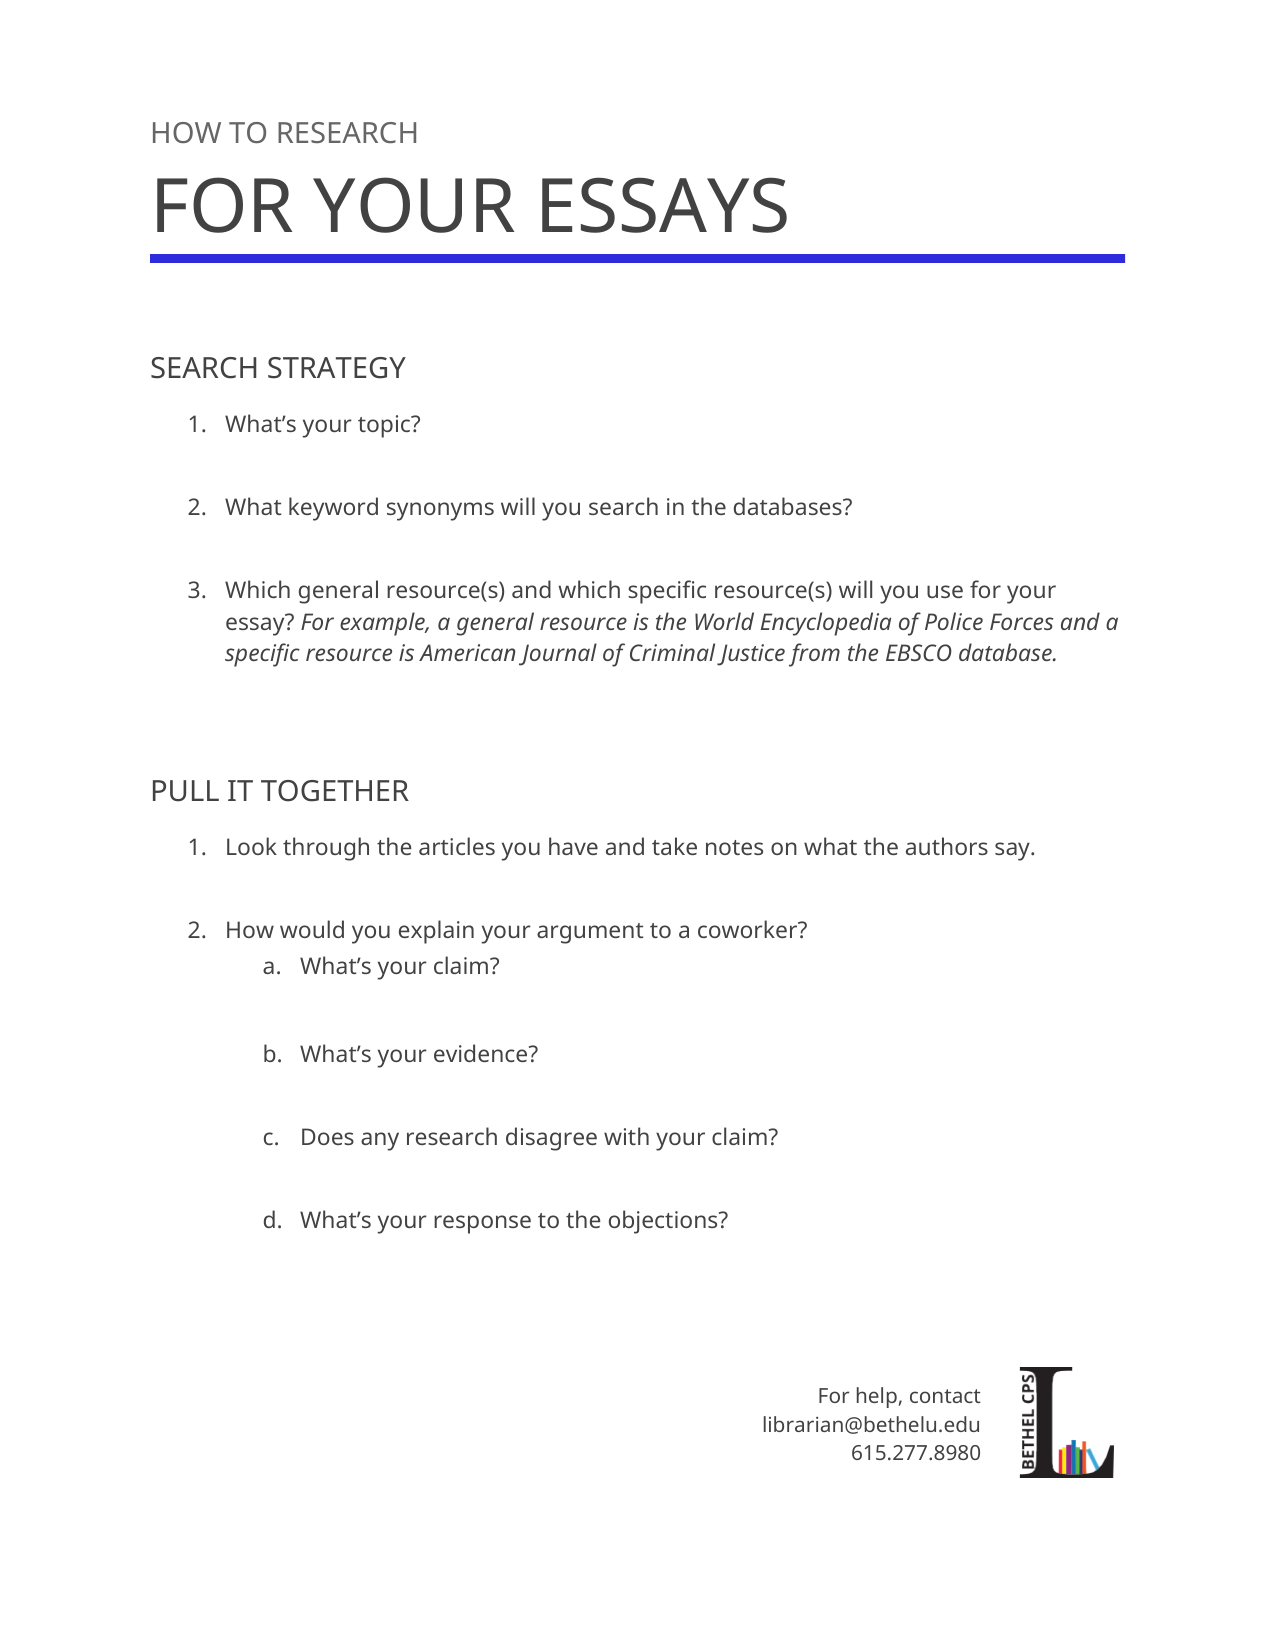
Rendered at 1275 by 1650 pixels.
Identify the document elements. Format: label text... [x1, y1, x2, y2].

picture [1019, 1367, 1114, 1478]
list What’s your topic? [187, 407, 1125, 439]
picture [150, 254, 1125, 263]
list Does any research disagree with your claim? [262, 1121, 1125, 1152]
list What’s your claim? [262, 950, 1125, 981]
subtitle PULL IT TOGETHER [150, 770, 1125, 810]
text HOW TO RESEARCH [150, 112, 1125, 152]
list Which general resource(s) and which specific resource(s) will you use for your essay? For example, a general resource is the World Encyclopedia of Police Forces and a specific resource is American Journal of Criminal Justice from the EBSCO database. [187, 574, 1125, 668]
list What keyword synonyms will you search in the databases? [187, 491, 1125, 522]
list Look through the articles you have and take notes on what the authors say. [187, 831, 1125, 862]
list How would you explain your argument to a coworker? [187, 914, 1125, 945]
subtitle SEARCH STRATEGY [150, 347, 1125, 387]
list What’s your response to the objections? [262, 1204, 1125, 1236]
list What’s your evidence? [262, 1038, 1125, 1069]
title FOR YOUR ESSAYS [150, 152, 1125, 254]
